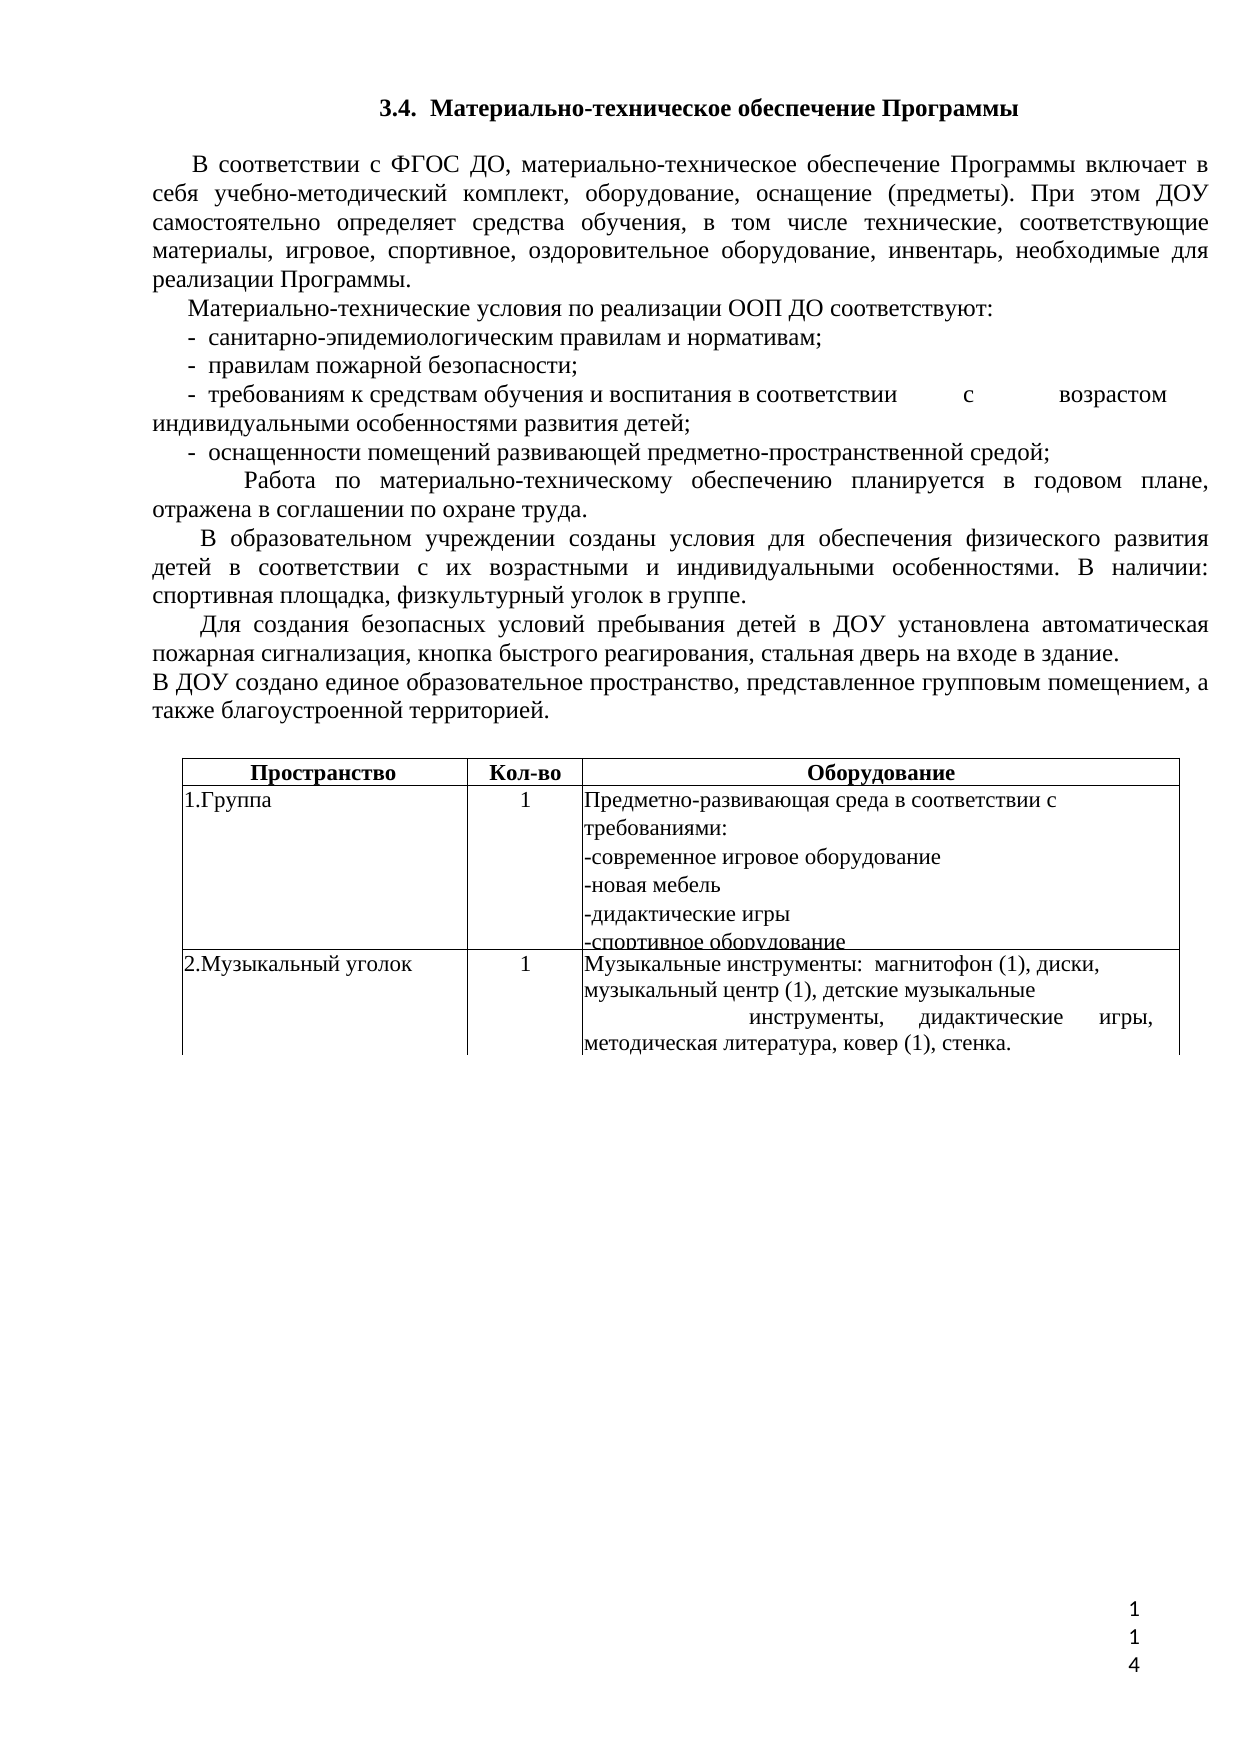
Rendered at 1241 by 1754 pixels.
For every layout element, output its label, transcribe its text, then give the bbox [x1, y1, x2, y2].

list Материально-техническое обеспечение Программы [379, 93, 1209, 122]
list санитарно-эпидемиологическим правилам и нормативам; [152, 322, 1209, 350]
text В ДОУ создано единое образовательное пространство, представленное групповым помещением, а также благоустроенной территорией. [152, 667, 1209, 724]
table_cell 1 [468, 950, 582, 1055]
text индивидуальными особенностями развития детей; [152, 408, 1209, 437]
table_header Кол-во [468, 759, 582, 785]
list оснащенности помещений развивающей предметно-пространственной средой; [152, 437, 1209, 465]
table_cell Музыкальные инструменты: магнитофон (1), диски, музыкальный центр (1), детские музыкальные инструменты, дидактические игры, методическая литература, ковер (1), стенка. [583, 950, 1179, 1055]
text В соответствии с ФГОС ДО, материально-техническое обеспечение Программы включает в себя учебно-методический комплект, оборудование, оснащение (предметы). При этом ДОУ самостоятельно определяет средства обучения, в том числе технические, соответствующие материалы, игровое, спортивное, оздоровительное оборудование, инвентарь, необходимые для реализации Программы. [152, 149, 1209, 293]
text В образовательном учреждении созданы условия для обеспечения физического развития детей в соответствии с их возрастными и индивидуальными особенностями. В наличии: спортивная площадка, физкультурный уголок в группе. [152, 523, 1209, 609]
table_cell 2.Музыкальный уголок [183, 950, 467, 1055]
table_cell 1.Группа [183, 786, 467, 949]
text Для создания безопасных условий пребывания детей в ДОУ установлена автоматическая пожарная сигнализация, кнопка быстрого реагирования, стальная дверь на входе в здание. [152, 609, 1209, 667]
table_cell Предметно-развивающая среда в соответствии с требованиями: -современное игровое оборудование -новая мебель -дидактические игры -спортивное оборудование [583, 786, 1179, 949]
text Материально-технические условия по реализации ООП ДО соответствуют: [152, 293, 1209, 322]
list правилам пожарной безопасности; [152, 350, 1209, 379]
table_header Пространство [183, 759, 467, 785]
table_cell 1 [468, 786, 582, 949]
list требованиям к средствам обучения и воспитания в соответствии с возрастом [152, 379, 1209, 408]
text Работа по материально-техническому обеспечению планируется в годовом плане, отражена в соглашении по охране труда. [152, 465, 1209, 523]
table_header Оборудование [583, 759, 1179, 785]
